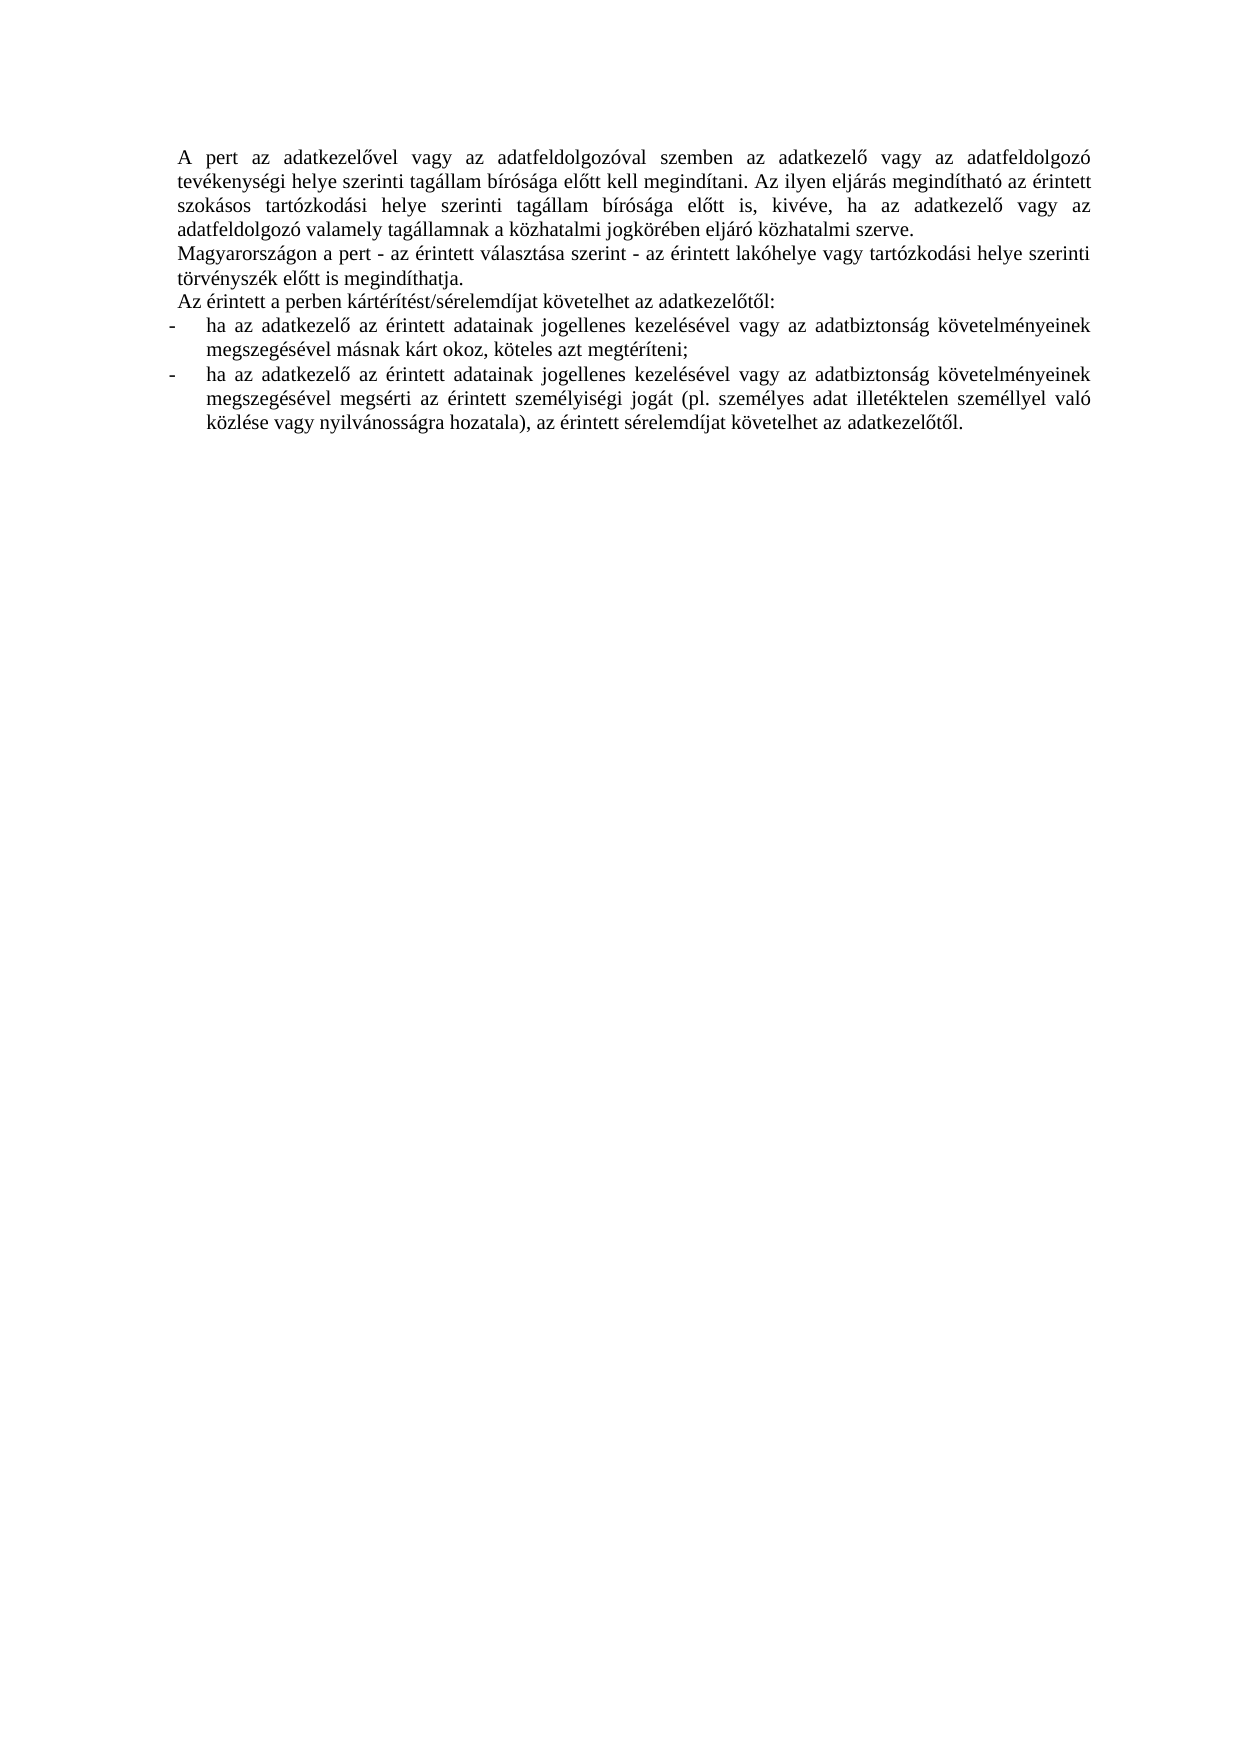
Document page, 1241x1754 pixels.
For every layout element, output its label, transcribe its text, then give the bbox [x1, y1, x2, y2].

list ha az adatkezelő az érintett adatainak jogellenes kezelésével vagy az adatbiztonság követelményeinek megszegésével megsérti az érintett személyiségi jogát (pl. személyes adat illetéktelen személlyel való közlése vagy nyilvánosságra hozatala), az érintett sérelemdíjat követelhet az adatkezelőtől. [169, 361, 1092, 434]
text Az érintett a perben kártérítést/sérelemdíjat követelhet az adatkezelőtől: [177, 289, 1171, 313]
list ha az adatkezelő az érintett adatainak jogellenes kezelésével vagy az adatbiztonság követelményeinek megszegésével másnak kárt okoz, köteles azt megtéríteni; [169, 313, 1092, 361]
text Magyarországon a pert - az érintett választása szerint - az érintett lakóhelye vagy tartózkodási helye szerinti törvényszék előtt is megindíthatja. [177, 241, 1092, 289]
text A pert az adatkezelővel vagy az adatfeldolgozóval szemben az adatkezelő vagy az adatfeldolgozó tevékenységi helye szerinti tagállam bírósága előtt kell megindítani. Az ilyen eljárás megindítható az érintett szokásos tartózkodási helye szerinti tagállam bírósága előtt is, kivéve, ha az adatkezelő vagy az adatfeldolgozó valamely tagállamnak a közhatalmi jogkörében eljáró közhatalmi szerve. [177, 145, 1092, 241]
